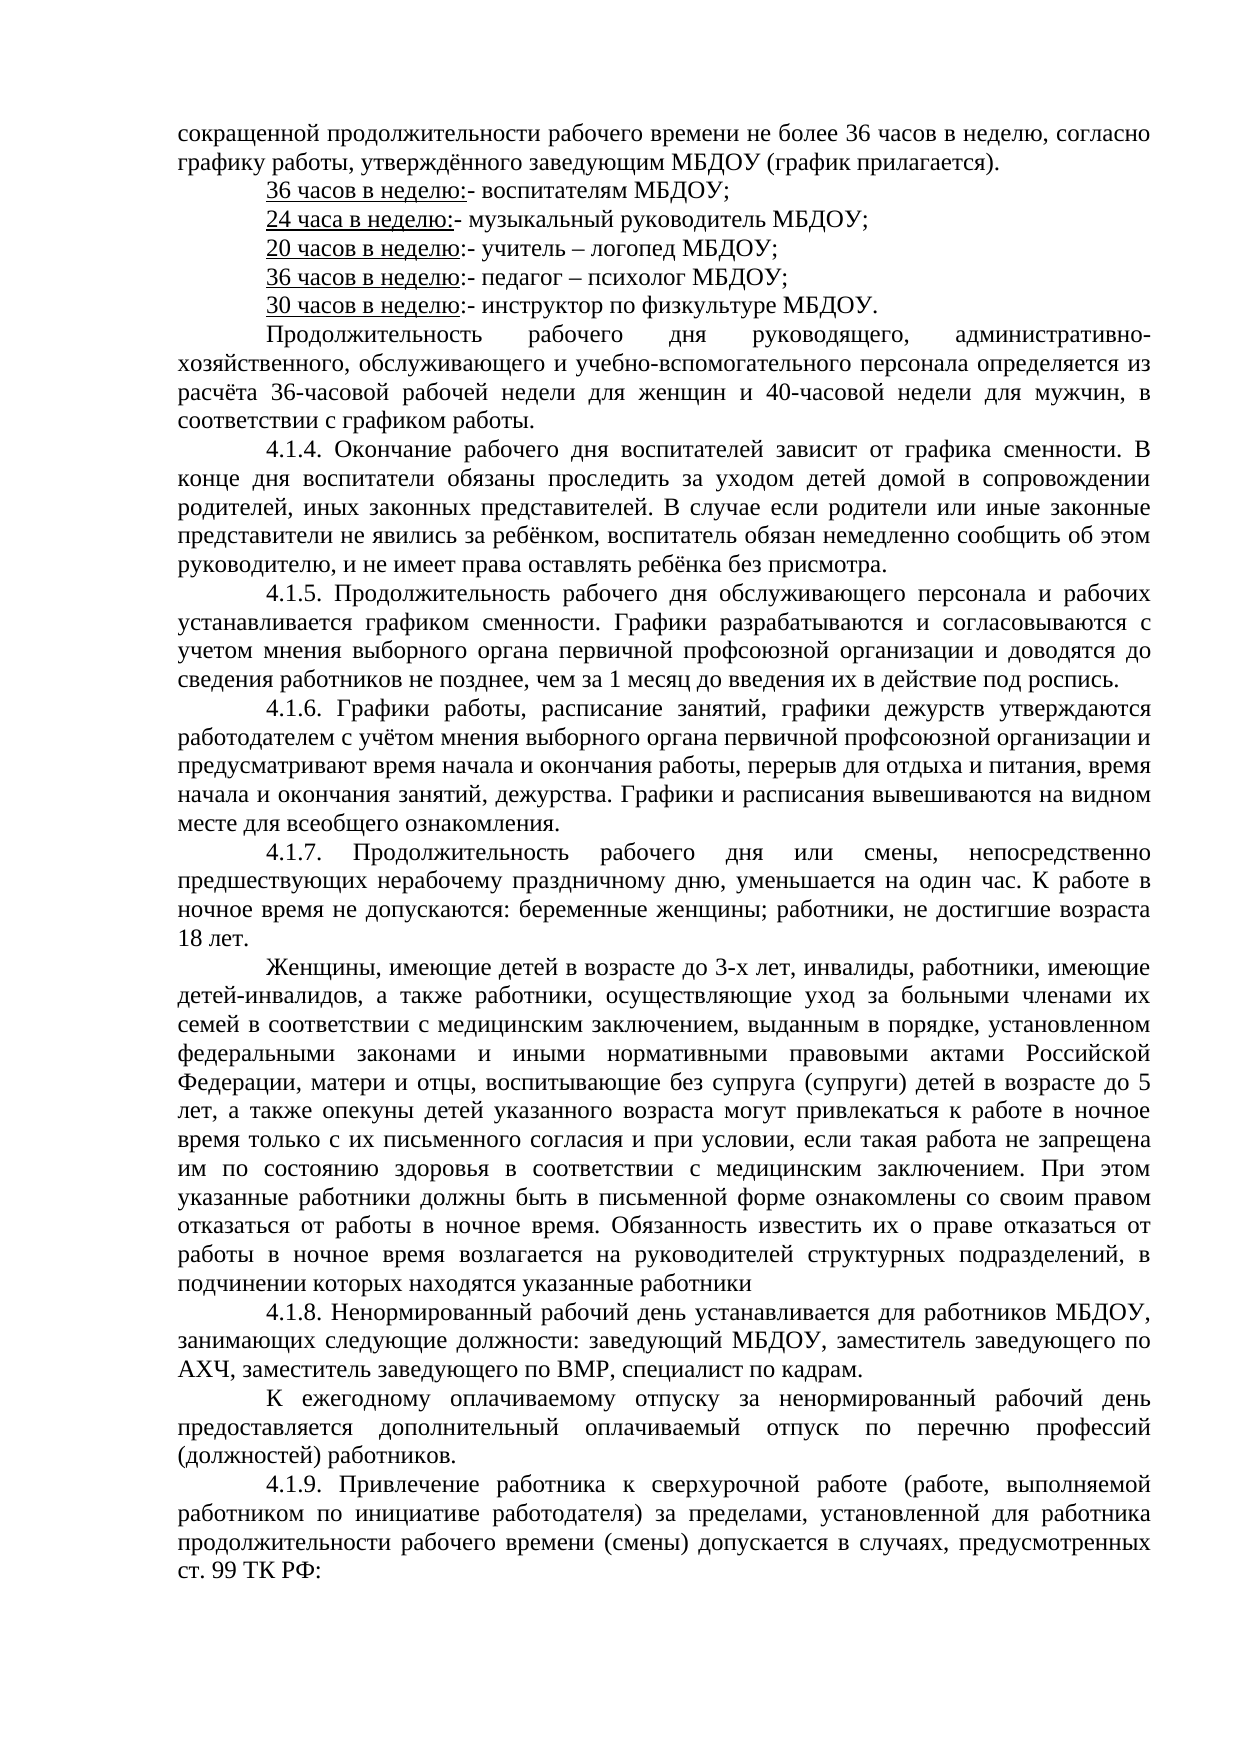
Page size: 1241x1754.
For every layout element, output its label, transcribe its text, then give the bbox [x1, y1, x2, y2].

text 4.1.8. Ненормированный рабочий день устанавливается для работников МБДОУ, занимающих следующие должности: заведующий МБДОУ, заместитель заведующего по АХЧ, заместитель заведующего по ВМР, специалист по кадрам. [177, 1297, 1152, 1383]
text К ежегодному оплачиваемому отпуску за ненормированный рабочий день предоставляется дополнительный оплачиваемый отпуск по перечню профессий (должностей) работников. [177, 1383, 1152, 1469]
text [177, 118, 1152, 176]
text 20 часов в неделю:- учитель – логопед МБДОУ; [177, 233, 1152, 262]
text 36 часов в неделю:- педагог – психолог МБДОУ; [177, 262, 1152, 291]
text 4.1.4. Окончание рабочего дня воспитателей зависит от графика сменности. В конце дня воспитатели обязаны проследить за уходом детей домой в сопровождении родителей, иных законных представителей. В случае если родители или иные законные представители не явились за ребёнком, воспитатель обязан немедленно сообщить об этом руководителю, и не имеет права оставлять ребёнка без присмотра. [177, 434, 1152, 578]
text 30 часов в неделю:- инструктор по физкультуре МБДОУ. [177, 291, 1152, 319]
text 4.1.5. Продолжительность рабочего дня обслуживающего персонала и рабочих устанавливается графиком сменности. Графики разрабатываются и согласовываются с учетом мнения выборного органа первичной профсоюзной организации и доводятся до сведения работников не позднее, чем за 1 месяц до введения их в действие под роспись. [177, 578, 1152, 693]
text 4.1.6. Графики работы, расписание занятий, графики дежурств утверждаются работодателем с учётом мнения выборного органа первичной профсоюзной организации и предусматривают время начала и окончания работы, перерыв для отдыха и питания, время начала и окончания занятий, дежурства. Графики и расписания вывешиваются на видном месте для всеобщего ознакомления. [177, 693, 1152, 837]
text 4.1.9. Привлечение работника к сверхурочной работе (работе, выполняемой работником по инициативе работодателя) за пределами, установленной для работника продолжительности рабочего времени (смены) допускается в случаях, предусмотренных ст. 99 ТК РФ: [177, 1469, 1152, 1584]
text 4.1.7. Продолжительность рабочего дня или смены, непосредственно предшествующих нерабочему праздничному дню, уменьшается на один час. К работе в ночное время не допускаются: беременные женщины; работники, не достигшие возраста 18 лет. [177, 837, 1152, 952]
text 36 часов в неделю:- воспитателям МБДОУ; [177, 176, 1152, 204]
text Женщины, имеющие детей в возрасте до 3-х лет, инвалиды, работники, имеющие детей-инвалидов, а также работники, осуществляющие уход за больными членами их семей в соответствии с медицинским заключением, выданным в порядке, установленном федеральными законами и иными нормативными правовыми актами Российской Федерации, матери и отцы, воспитывающие без супруга (супруги) детей в возрасте до 5 лет, а также опекуны детей указанного возраста могут привлекаться к работе в ночное время только с их письменного согласия и при условии, если такая работа не запрещена им по состоянию здоровья в соответствии с медицинским заключением. При этом указанные работники должны быть в письменной форме ознакомлены со своим правом отказаться от работы в ночное время. Обязанность известить их о праве отказаться от работы в ночное время возлагается на руководителей структурных подразделений, в подчинении которых находятся указанные работники [177, 952, 1152, 1297]
text 24 часа в неделю:- музыкальный руководитель МБДОУ; [177, 204, 1152, 233]
text Продолжительность рабочего дня руководящего, административно-хозяйственного, обслуживающего и учебно-вспомогательного персонала определяется из расчёта 36-часовой рабочей недели для женщин и 40-часовой недели для мужчин, в соответствии с графиком работы. [177, 319, 1152, 434]
